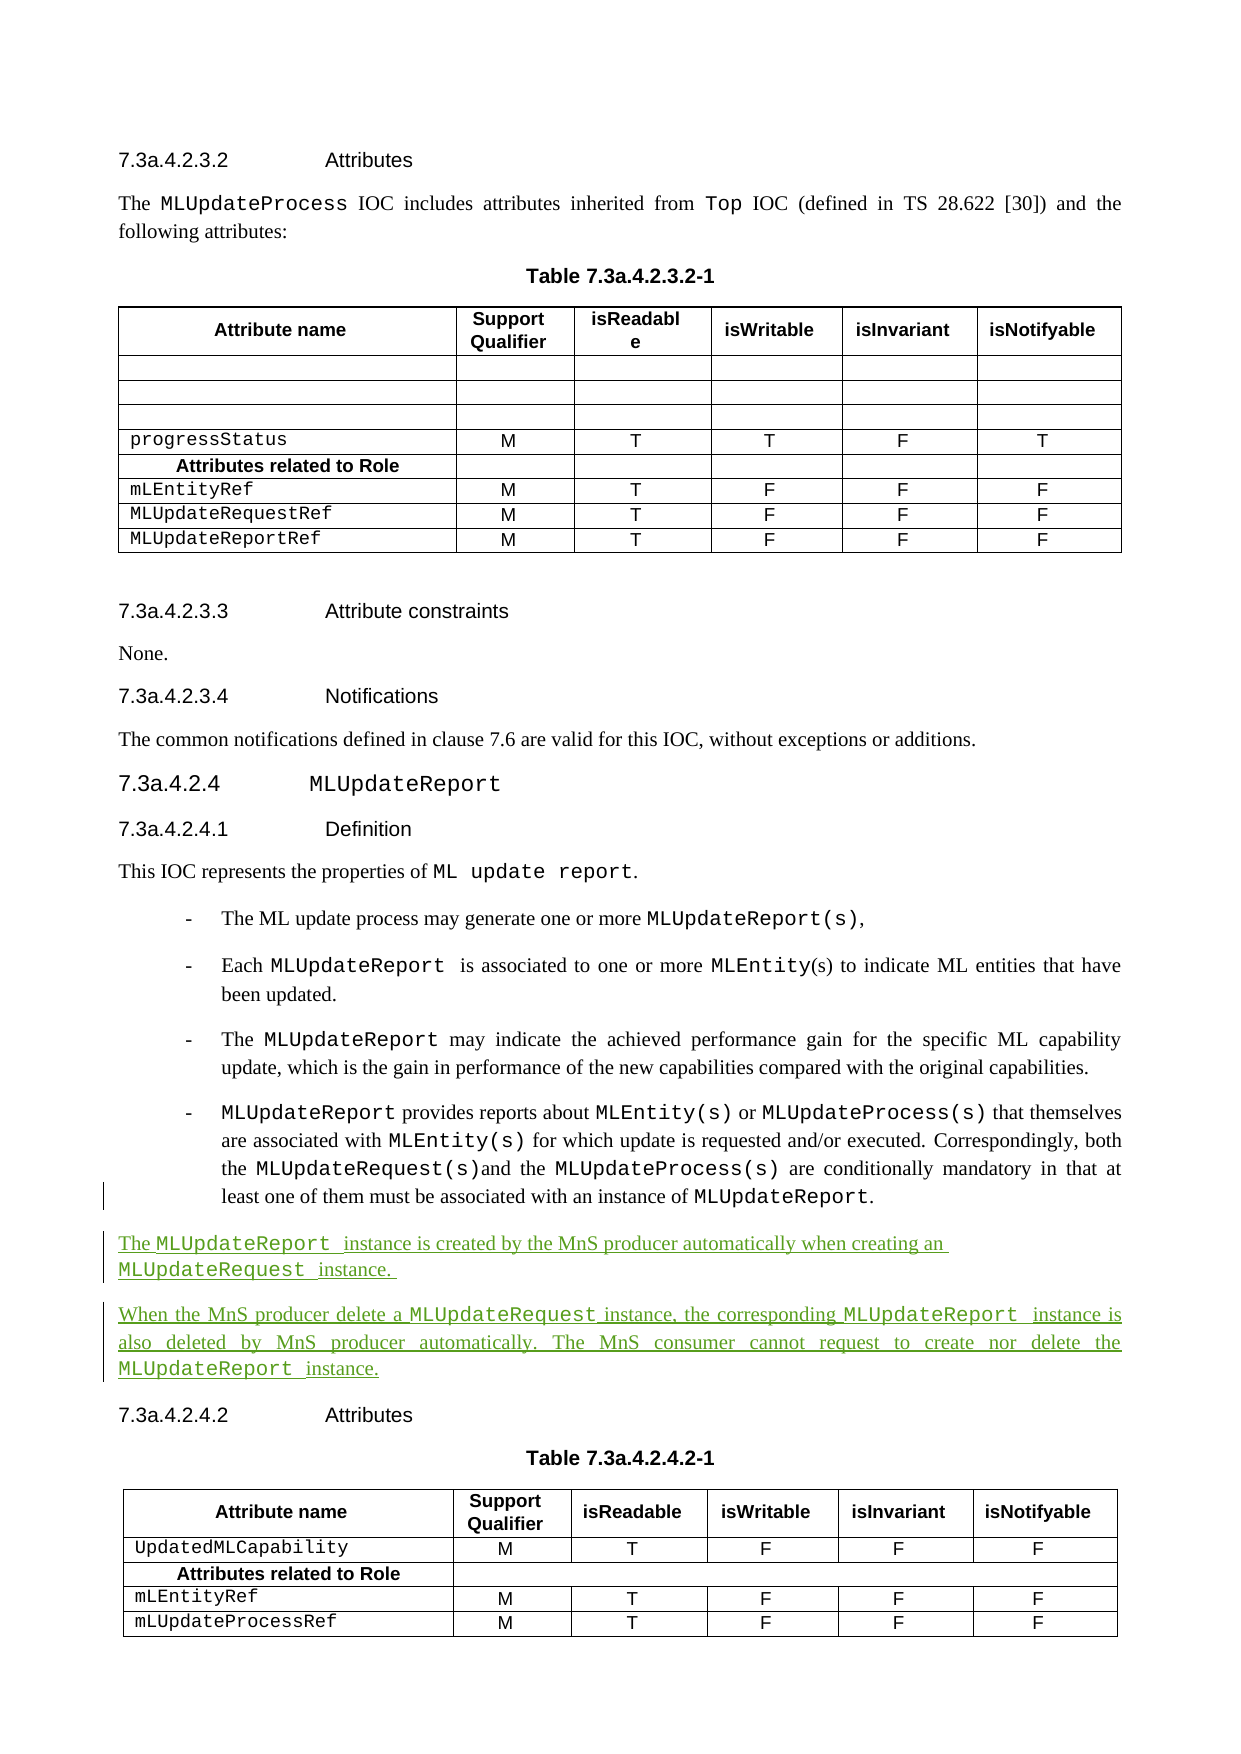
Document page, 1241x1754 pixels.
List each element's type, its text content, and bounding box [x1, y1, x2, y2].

table_cell [843, 356, 977, 379]
table_cell T [572, 1587, 707, 1611]
table_cell [978, 455, 1121, 478]
table_cell UpdatedMLCapability [124, 1538, 453, 1562]
text Table 7.3a.4.2.3.2-1 [118, 264, 1122, 288]
table_cell [575, 381, 711, 404]
table_cell [575, 405, 711, 429]
table_cell T [575, 430, 711, 453]
table_cell F [708, 1612, 838, 1636]
table_cell [843, 405, 977, 429]
table_header isNotifyable [974, 1490, 1117, 1537]
table_header isInvariant [843, 308, 977, 355]
text Table 7.3a.4.2.4.2-1 [118, 1446, 1122, 1470]
table_cell F [712, 504, 842, 528]
table_cell [575, 455, 711, 478]
table_cell mLEntityRef [119, 479, 456, 503]
table_cell [712, 455, 842, 478]
table_cell Attributes related to Role [124, 1563, 453, 1586]
table_cell F [978, 479, 1121, 503]
table_cell M [454, 1612, 571, 1636]
text - Each MLUpdateReport is associated to one or more MLEntity(s) to indicate ML entities that have been updated. [185, 953, 1122, 1006]
table_cell M [457, 430, 574, 453]
table_cell [457, 381, 574, 404]
table_cell mLEntityRef [124, 1587, 453, 1611]
table_cell [119, 381, 456, 404]
table_cell [978, 405, 1121, 429]
text - MLUpdateReport provides reports about MLEntity(s) or MLUpdateProcess(s) that themselves are associated with MLEntity(s) for which update is requested and/or executed. Correspondingly, both the MLUpdateRequest(s)and the MLUpdateProcess(s) are conditionally mandatory in that at least one of them must be associated with an instance of MLUpdateReport. [185, 1100, 1122, 1210]
table_header isWritable [708, 1490, 838, 1537]
table_cell F [712, 479, 842, 503]
table_cell T [575, 504, 711, 528]
table_cell progressStatus [119, 430, 456, 453]
table_cell [454, 1563, 1117, 1586]
text - The MLUpdateReport may indicate the achieved performance gain for the specific ML capability update, which is the gain in performance of the new capabilities compared with the original capabilities. [185, 1027, 1122, 1079]
table_header Attribute name [124, 1490, 453, 1537]
table_cell Attributes related to Role [119, 455, 456, 478]
table_cell F [708, 1538, 838, 1562]
table_cell T [572, 1612, 707, 1636]
table_cell [712, 356, 842, 379]
table_cell F [839, 1612, 973, 1636]
table_cell F [839, 1538, 973, 1562]
subtitle 7.3a.4.2.4.1 Definition [118, 817, 1122, 841]
table_cell mLUpdateProcessRef [124, 1612, 453, 1636]
table_cell F [708, 1587, 838, 1611]
table_cell F [978, 529, 1121, 552]
table_cell M [454, 1538, 571, 1562]
table_cell [712, 381, 842, 404]
table_cell F [839, 1587, 973, 1611]
table_cell F [843, 479, 977, 503]
table_header isWritable [712, 308, 842, 355]
table_cell T [575, 529, 711, 552]
text This IOC represents the properties of ML update report. [118, 859, 1122, 885]
table_header isNotifyable [978, 308, 1121, 355]
subtitle 7.3a.4.2.4 MLUpdateReport [118, 769, 1122, 798]
table_cell MLUpdateRequestRef [119, 504, 456, 528]
table_header isReadable [575, 308, 711, 355]
table_cell M [457, 479, 574, 503]
table_header isReadable [572, 1490, 707, 1537]
table_cell M [457, 504, 574, 528]
table_header Support Qualifier [454, 1490, 571, 1537]
subtitle 7.3a.4.2.3.3 Attribute constraints [118, 598, 1122, 622]
table_cell [843, 455, 977, 478]
table_cell M [457, 529, 574, 552]
table_cell [712, 405, 842, 429]
text - The ML update process may generate one or more MLUpdateReport(s), [185, 906, 1122, 932]
subtitle 7.3a.4.2.3.4 Notifications [118, 684, 1122, 708]
table_cell [119, 405, 456, 429]
table_cell T [978, 430, 1121, 453]
subtitle 7.3a.4.2.3.2 Attributes [118, 148, 1122, 172]
table_cell [457, 455, 574, 478]
text The common notifications defined in clause 7.6 are valid for this IOC, without exceptions or additions. [118, 727, 1122, 751]
table_cell F [843, 430, 977, 453]
table_header isInvariant [839, 1490, 973, 1537]
table_cell M [454, 1587, 571, 1611]
table_header Attribute name [119, 308, 456, 355]
table_cell MLUpdateReportRef [119, 529, 456, 552]
table_cell F [978, 504, 1121, 528]
table_cell [843, 381, 977, 404]
table_cell T [575, 479, 711, 503]
table_cell F [843, 529, 977, 552]
table_cell [978, 356, 1121, 379]
table_header Support Qualifier [457, 308, 574, 355]
table_cell F [974, 1612, 1117, 1636]
table_cell F [974, 1538, 1117, 1562]
table_cell [119, 356, 456, 379]
table_cell F [843, 504, 977, 528]
table_cell F [974, 1587, 1117, 1611]
table_cell [457, 356, 574, 379]
text None. [118, 641, 1122, 665]
table_cell F [712, 529, 842, 552]
subtitle 7.3a.4.2.4.2 Attributes [118, 1403, 1122, 1427]
table_cell [978, 381, 1121, 404]
table_cell [575, 356, 711, 379]
table_cell [457, 405, 574, 429]
table_cell T [572, 1538, 707, 1562]
table_cell T [712, 430, 842, 453]
text The MLUpdateProcess IOC includes attributes inherited from Top IOC (defined in TS 28.622 [30]) and the following attributes: [118, 190, 1122, 243]
